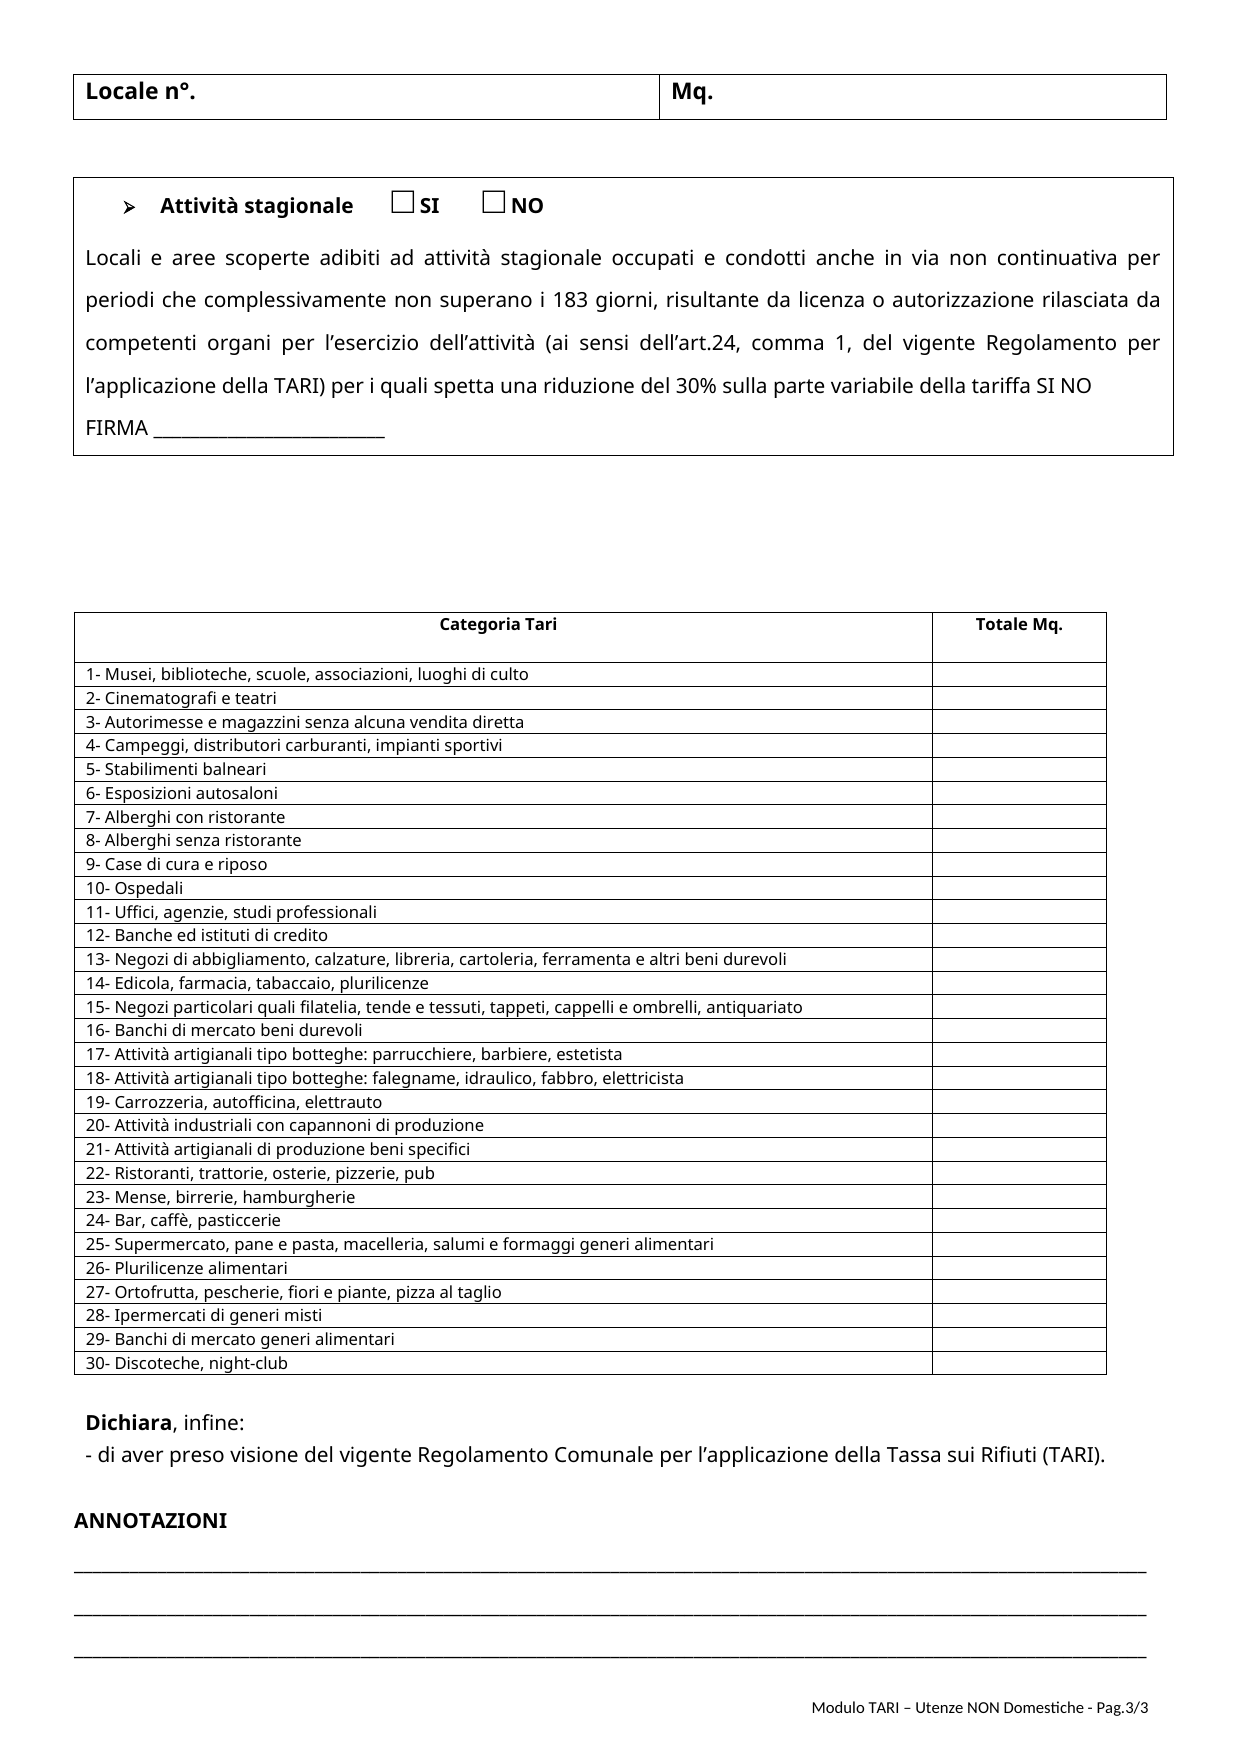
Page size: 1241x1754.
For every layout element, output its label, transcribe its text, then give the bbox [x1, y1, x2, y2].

table_cell [933, 1067, 1106, 1089]
table_cell 10- Ospedali [75, 877, 932, 899]
table_cell Mq. [660, 75, 1166, 119]
table_cell 16- Banchi di mercato beni durevoli [75, 1019, 932, 1042]
table_cell [933, 829, 1106, 852]
table_cell 5- Stabilimenti balneari [75, 758, 932, 781]
table_cell 24- Bar, caffè, pasticcerie [75, 1209, 932, 1232]
table_cell 7- Alberghi con ristorante [75, 805, 932, 828]
table_cell 2- Cinematografi e teatri [75, 687, 932, 709]
table_cell [933, 1043, 1106, 1066]
table_cell [933, 1138, 1106, 1161]
table_cell [933, 924, 1106, 947]
table_cell [933, 710, 1106, 733]
table_cell 20- Attività industriali con capannoni di produzione [75, 1114, 932, 1137]
table_cell [933, 1209, 1106, 1232]
table_cell 30- Discoteche, night-club [75, 1352, 932, 1374]
table_cell [933, 1352, 1106, 1374]
table_cell [933, 1185, 1106, 1208]
table_cell 29- Banchi di mercato generi alimentari [75, 1328, 932, 1351]
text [74, 1548, 1149, 1662]
table_cell 14- Edicola, farmacia, tabaccaio, plurilicenze [75, 972, 932, 994]
table_cell [933, 1114, 1106, 1137]
table_cell 1- Musei, biblioteche, scuole, associazioni, luoghi di culto [75, 663, 932, 686]
table_cell [933, 1090, 1106, 1113]
table_cell 9- Case di cura e riposo [75, 853, 932, 876]
table_cell [933, 853, 1106, 876]
text ANNOTAZIONI [74, 1506, 1149, 1534]
table_cell [933, 734, 1106, 757]
table_cell 13- Negozi di abbigliamento, calzature, libreria, cartoleria, ferramenta e altri beni durevoli [75, 948, 932, 971]
table_cell 22- Ristoranti, trattorie, osterie, pizzerie, pub [75, 1162, 932, 1184]
table_cell [933, 1280, 1106, 1303]
table_header Attività stagionale □ SI □ NO Locali e aree scoperte adibiti ad attività stagionale occupati e condotti anche in via non continuativa per periodi che complessivamente non superano i 183 giorni, risultante da licenza o autorizzazione rilasciata da competenti organi per l’esercizio dell’attività (ai sensi dell’art.24, comma 1, del vigente Regolamento per l’applicazione della TARI) per i quali spetta una riduzione del 30% sulla parte variabile della tariffa SI NO FIRMA _________________________ [74, 178, 1173, 455]
table_cell [933, 948, 1106, 971]
table_cell [933, 900, 1106, 923]
table_cell [933, 1304, 1106, 1327]
table_cell [933, 1233, 1106, 1256]
table_cell [933, 1162, 1106, 1184]
table_cell [933, 782, 1106, 804]
text - di aver preso visione del vigente Regolamento Comunale per l’applicazione della Tassa sui Rifiuti (TARI). [85, 1441, 1149, 1469]
table_cell [933, 972, 1106, 994]
table_cell 4- Campeggi, distributori carburanti, impianti sportivi [75, 734, 932, 757]
table_cell 27- Ortofrutta, pescherie, fiori e piante, pizza al taglio [75, 1280, 932, 1303]
table_cell 17- Attività artigianali tipo botteghe: parrucchiere, barbiere, estetista [75, 1043, 932, 1066]
table_cell 3- Autorimesse e magazzini senza alcuna vendita diretta [75, 710, 932, 733]
table_cell [933, 758, 1106, 781]
table_cell [933, 1019, 1106, 1042]
table_header Categoria Tari [75, 613, 932, 662]
table_header Totale Mq. [933, 613, 1106, 662]
table_cell [933, 663, 1106, 686]
table_cell 21- Attività artigianali di produzione beni specifici [75, 1138, 932, 1161]
table_cell 25- Supermercato, pane e pasta, macelleria, salumi e formaggi generi alimentari [75, 1233, 932, 1256]
table_cell Locale n°. [74, 75, 659, 119]
text Dichiara, infine: [85, 1408, 1149, 1436]
table_cell [933, 1257, 1106, 1279]
table_cell [933, 687, 1106, 709]
table_cell 19- Carrozzeria, autofficina, elettrauto [75, 1090, 932, 1113]
table_cell [933, 1328, 1106, 1351]
table_cell [933, 877, 1106, 899]
table_cell 6- Esposizioni autosaloni [75, 782, 932, 804]
table_cell 18- Attività artigianali tipo botteghe: falegname, idraulico, fabbro, elettricista [75, 1067, 932, 1089]
table_cell 28- Ipermercati di generi misti [75, 1304, 932, 1327]
table_cell 23- Mense, birrerie, hamburgherie [75, 1185, 932, 1208]
table_cell 8- Alberghi senza ristorante [75, 829, 932, 852]
table_cell [933, 805, 1106, 828]
table_cell 11- Uffici, agenzie, studi professionali [75, 900, 932, 923]
table_cell 12- Banche ed istituti di credito [75, 924, 932, 947]
table_cell 26- Plurilicenze alimentari [75, 1257, 932, 1279]
table_cell 15- Negozi particolari quali filatelia, tende e tessuti, tappeti, cappelli e ombrelli, antiquariato [75, 995, 932, 1018]
table_cell [933, 995, 1106, 1018]
